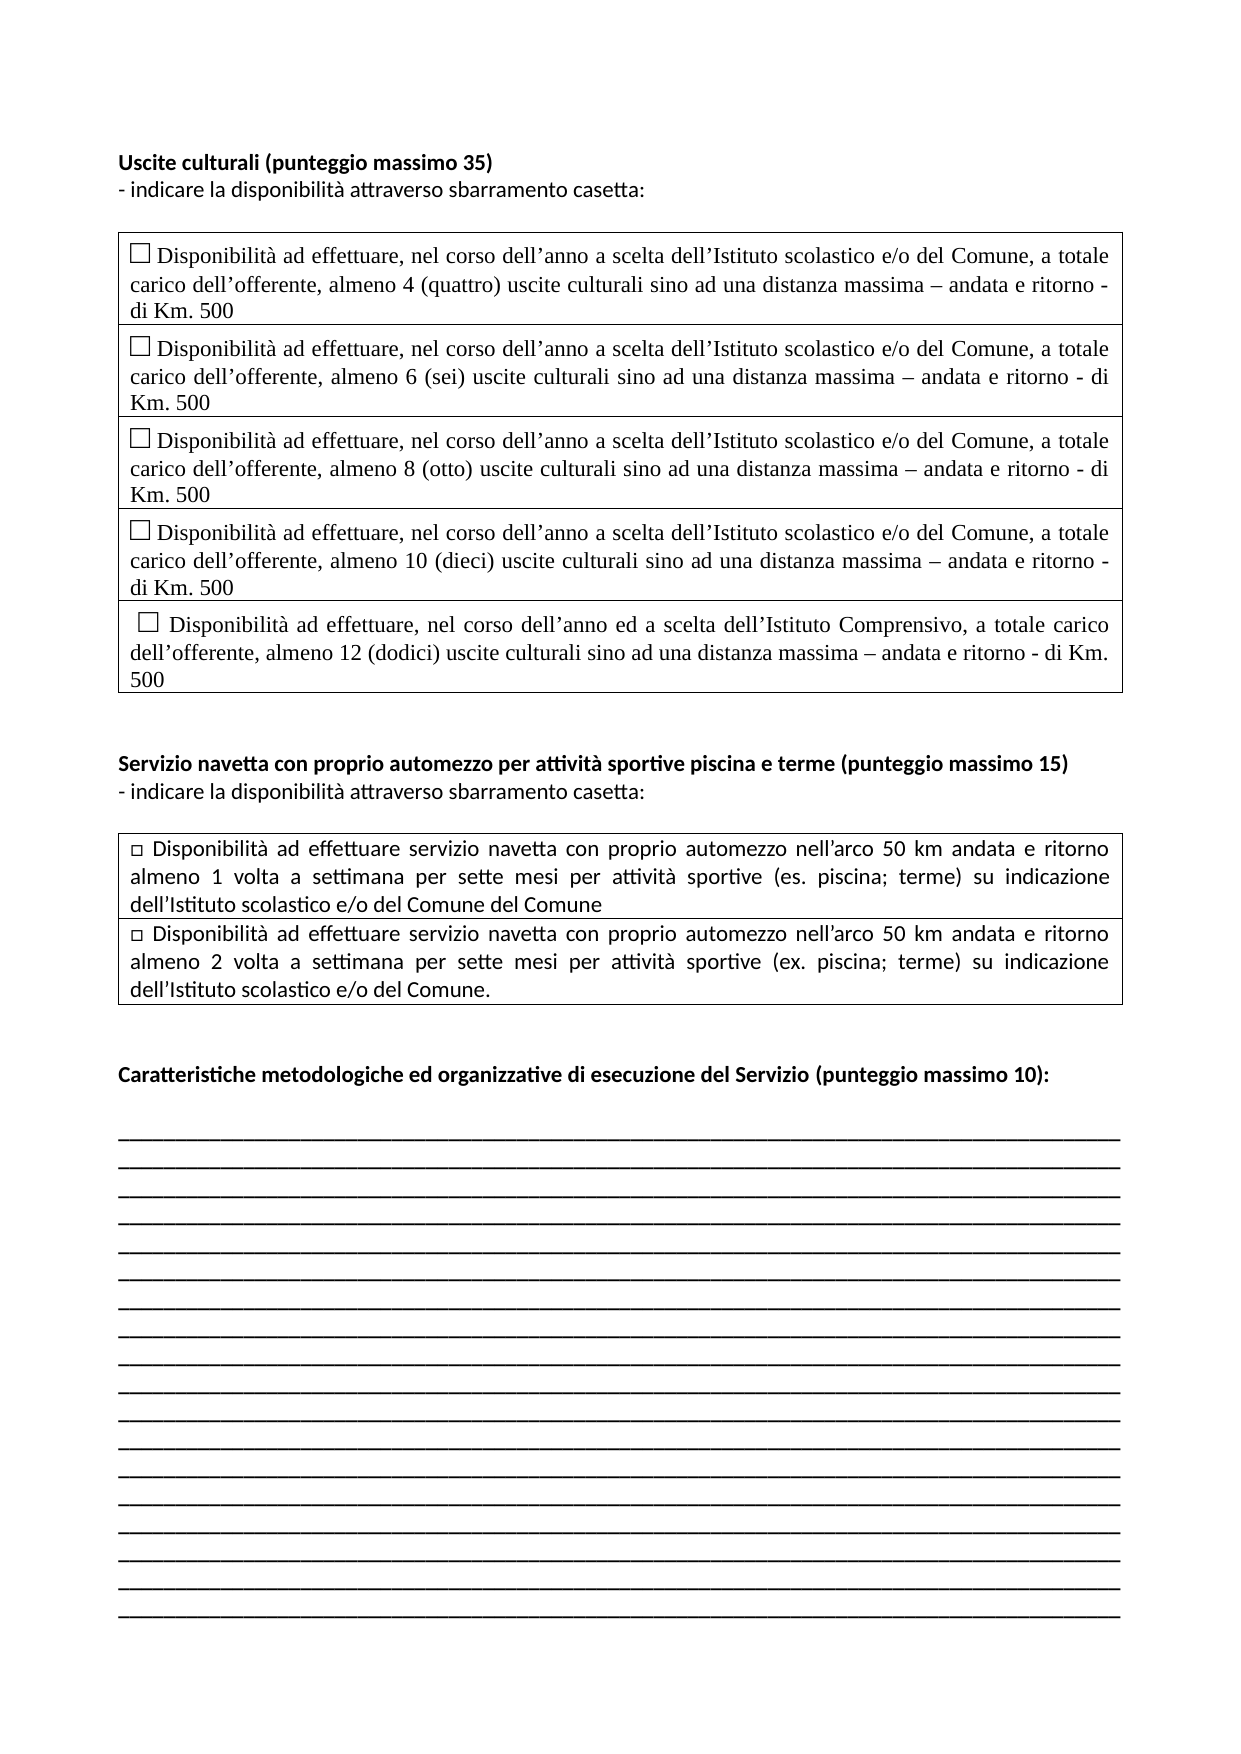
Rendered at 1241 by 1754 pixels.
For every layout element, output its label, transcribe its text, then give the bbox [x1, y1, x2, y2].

table_cell □ Disponibilità ad effettuare, nel corso dell’anno a scelta dell’Istituto scolastico e/o del Comune, a totale carico dell’offerente, almeno 8 (otto) uscite culturali sino ad una distanza massima – andata e ritorno - di Km. 500 [119, 417, 1122, 508]
text - indicare la disponibilità attraverso sbarramento casetta: [118, 777, 1122, 805]
text Uscite culturali (punteggio massimo 35) [118, 148, 1122, 176]
table_cell □ Disponibilità ad effettuare, nel corso dell’anno a scelta dell’Istituto scolastico e/o del Comune, a totale carico dell’offerente, almeno 10 (dieci) uscite culturali sino ad una distanza massima – andata e ritorno - di Km. 500 [119, 509, 1122, 600]
table_cell □ Disponibilità ad effettuare servizio navetta con proprio automezzo nell’arco 50 km andata e ritorno almeno 2 volta a settimana per sette mesi per attività sportive (ex. piscina; terme) su indicazione dell’Istituto scolastico e/o del Comune. [119, 919, 1122, 1003]
text Servizio navetta con proprio automezzo per attività sportive piscina e terme (punteggio massimo 15) [118, 749, 1122, 777]
table_header □ Disponibilità ad effettuare, nel corso dell’anno a scelta dell’Istituto scolastico e/o del Comune, a totale carico dell’offerente, almeno 4 (quattro) uscite culturali sino ad una distanza massima – andata e ritorno - di Km. 500 [119, 233, 1122, 324]
table_cell □ Disponibilità ad effettuare, nel corso dell’anno a scelta dell’Istituto scolastico e/o del Comune, a totale carico dell’offerente, almeno 6 (sei) uscite culturali sino ad una distanza massima – andata e ritorno - di Km. 500 [119, 325, 1122, 416]
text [118, 1117, 1122, 1621]
text - indicare la disponibilità attraverso sbarramento casetta: [118, 176, 1122, 204]
table_cell □ Disponibilità ad effettuare, nel corso dell’anno ed a scelta dell’Istituto Comprensivo, a totale carico dell’offerente, almeno 12 (dodici) uscite culturali sino ad una distanza massima – andata e ritorno - di Km. 500 [119, 601, 1122, 692]
text Caratteristiche metodologiche ed organizzative di esecuzione del Servizio (punteggio massimo 10): [118, 1061, 1122, 1088]
table_header □ Disponibilità ad effettuare servizio navetta con proprio automezzo nell’arco 50 km andata e ritorno almeno 1 volta a settimana per sette mesi per attività sportive (es. piscina; terme) su indicazione dell’Istituto scolastico e/o del Comune del Comune [119, 834, 1122, 918]
